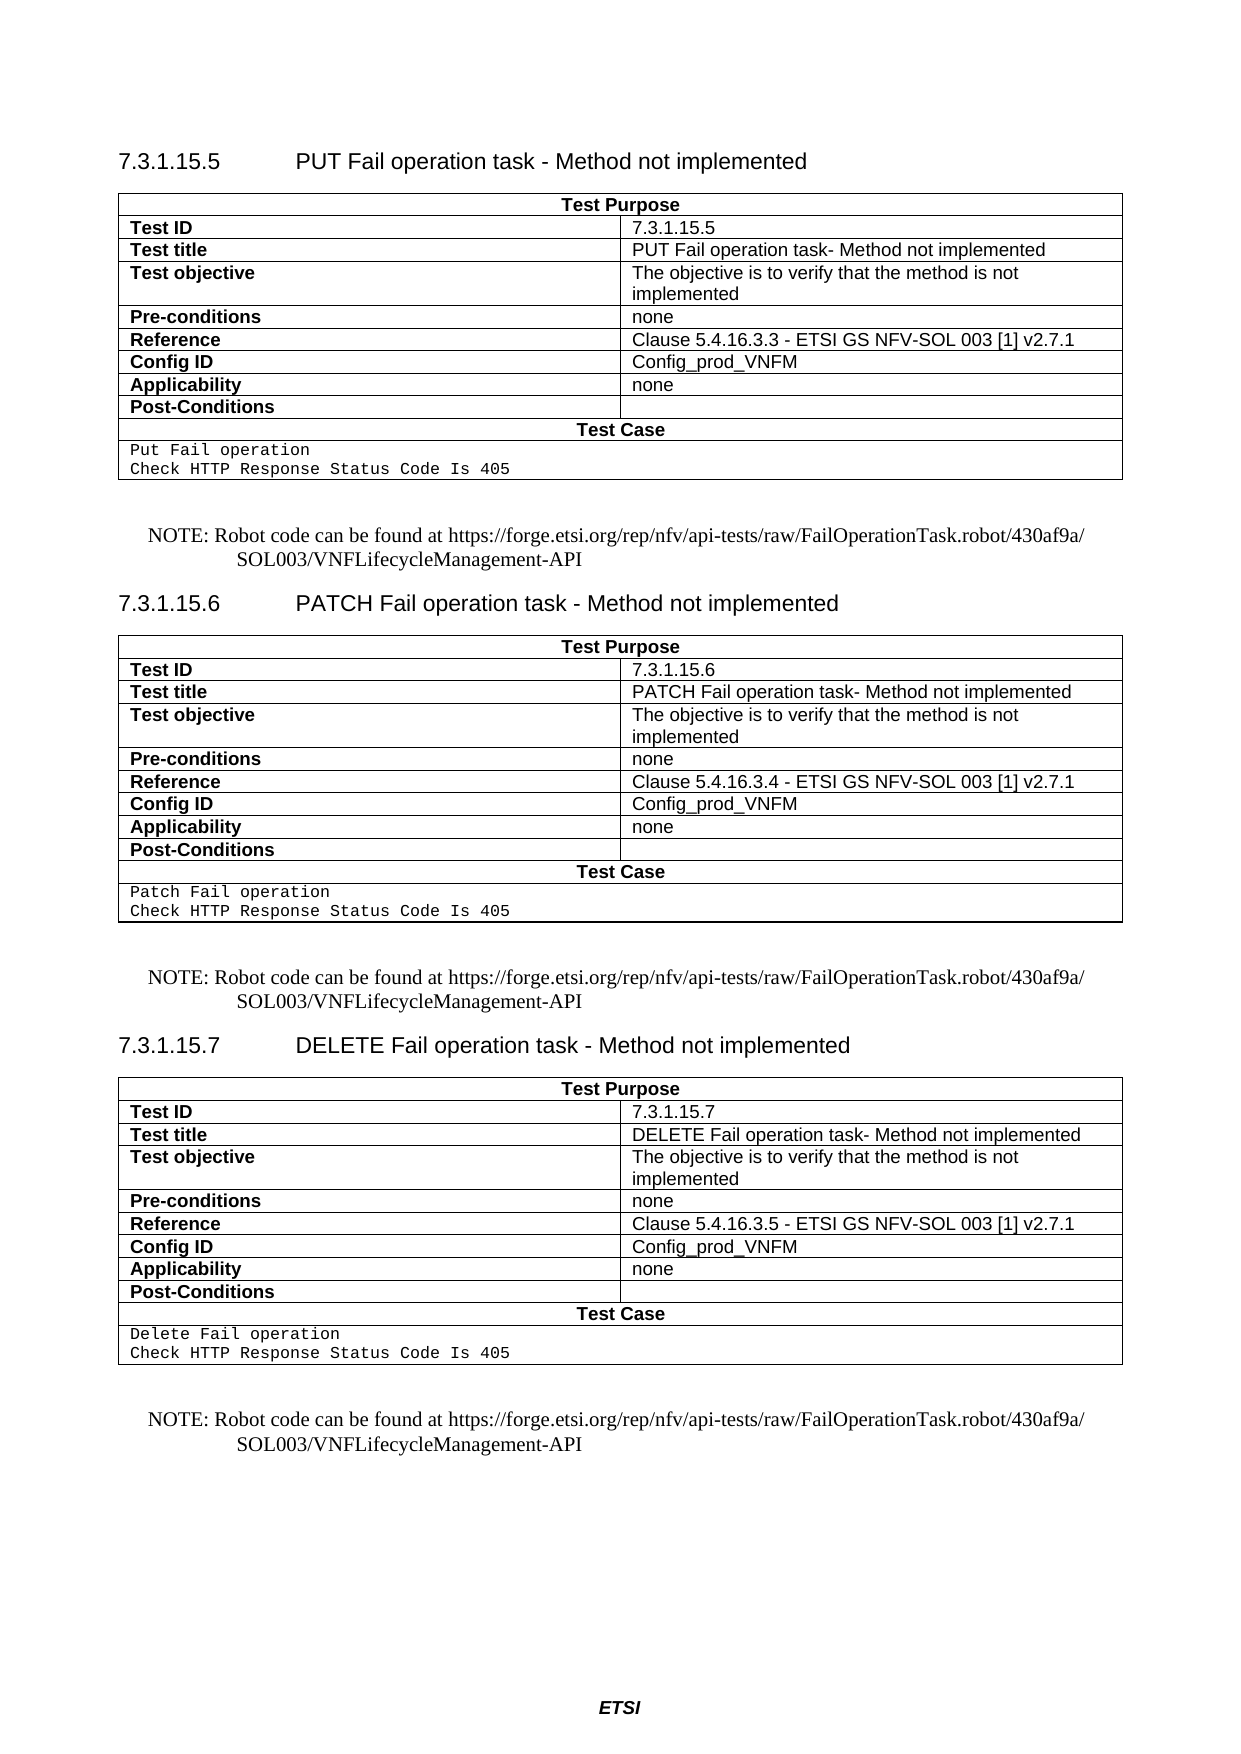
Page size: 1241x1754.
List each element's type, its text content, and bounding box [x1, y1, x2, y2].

text NOTE: Robot code can be found at https://forge.etsi.org/rep/nfv/api-tests/raw/FailOperationTask.robot/430af9a/SOL003/VNFLifecycleManagement-API [148, 965, 1122, 1013]
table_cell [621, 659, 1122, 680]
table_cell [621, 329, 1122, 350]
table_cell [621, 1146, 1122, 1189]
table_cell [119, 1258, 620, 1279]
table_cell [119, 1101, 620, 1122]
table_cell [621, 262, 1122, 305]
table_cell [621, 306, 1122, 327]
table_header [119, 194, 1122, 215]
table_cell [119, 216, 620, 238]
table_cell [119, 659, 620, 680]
text NOTE: Robot code can be found at https://forge.etsi.org/rep/nfv/api-tests/raw/FailOperationTask.robot/430af9a/SOL003/VNFLifecycleManagement-API [148, 1407, 1122, 1456]
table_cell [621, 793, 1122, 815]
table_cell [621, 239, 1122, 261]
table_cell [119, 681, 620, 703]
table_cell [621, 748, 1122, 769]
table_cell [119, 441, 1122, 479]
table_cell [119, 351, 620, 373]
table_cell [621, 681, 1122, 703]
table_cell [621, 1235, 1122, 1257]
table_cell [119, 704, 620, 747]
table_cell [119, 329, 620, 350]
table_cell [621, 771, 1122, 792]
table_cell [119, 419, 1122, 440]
subtitle 7.3.1.15.7 DELETE Fail operation task - Method not implemented [118, 1032, 1122, 1058]
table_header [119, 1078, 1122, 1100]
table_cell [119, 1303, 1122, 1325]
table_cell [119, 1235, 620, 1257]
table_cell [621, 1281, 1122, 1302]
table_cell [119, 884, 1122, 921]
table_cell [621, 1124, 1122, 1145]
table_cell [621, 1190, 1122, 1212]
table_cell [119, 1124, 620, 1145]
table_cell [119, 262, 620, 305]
subtitle 7.3.1.15.6 PATCH Fail operation task - Method not implemented [118, 590, 1122, 616]
subtitle 7.3.1.15.5 PUT Fail operation task - Method not implemented [118, 148, 1122, 174]
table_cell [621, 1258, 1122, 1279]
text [148, 523, 1122, 571]
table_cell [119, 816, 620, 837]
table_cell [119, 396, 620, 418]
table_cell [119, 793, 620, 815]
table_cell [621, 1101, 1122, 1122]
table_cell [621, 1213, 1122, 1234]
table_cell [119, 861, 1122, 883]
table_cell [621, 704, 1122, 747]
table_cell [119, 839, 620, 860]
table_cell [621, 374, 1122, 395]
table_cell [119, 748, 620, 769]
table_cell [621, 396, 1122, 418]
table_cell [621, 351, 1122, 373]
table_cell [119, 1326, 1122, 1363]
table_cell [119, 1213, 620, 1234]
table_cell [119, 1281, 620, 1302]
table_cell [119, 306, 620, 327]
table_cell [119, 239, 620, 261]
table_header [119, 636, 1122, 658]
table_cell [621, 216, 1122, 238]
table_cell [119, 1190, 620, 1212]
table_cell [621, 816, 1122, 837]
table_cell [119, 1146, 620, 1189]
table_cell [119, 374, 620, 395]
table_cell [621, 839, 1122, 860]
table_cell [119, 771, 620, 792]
